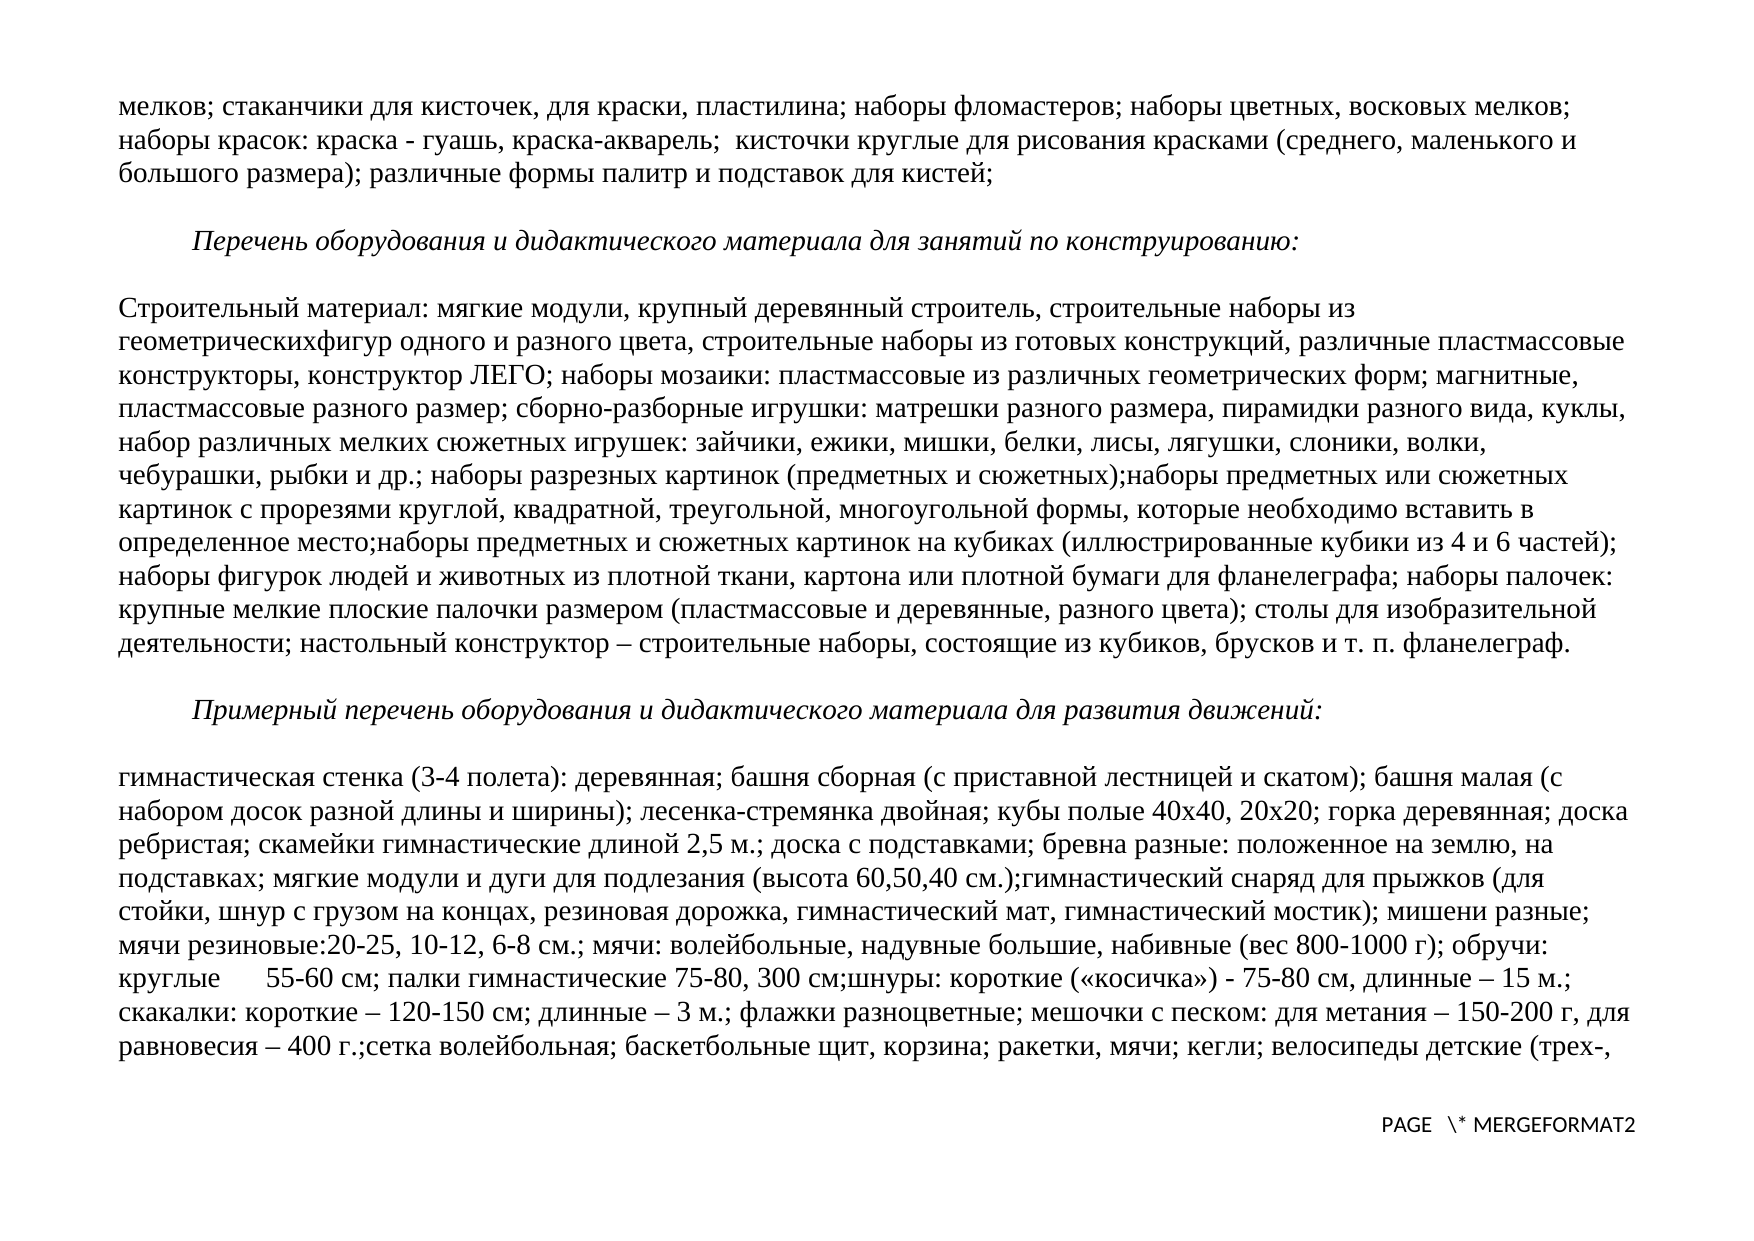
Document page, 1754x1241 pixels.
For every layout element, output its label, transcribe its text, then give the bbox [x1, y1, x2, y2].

text Строительный материал: мягкие модули, крупный деревянный строитель, строительные наборы из геометрическихфигур одного и разного цвета, строительные наборы из готовых конструкций, различные пластмассовые конструкторы, конструктор ЛЕГО; наборы мозаики: пластмассовые из различных геометрических форм; магнитные, пластмассовые разного размер; сборно-разборные игрушки: матрешки разного размера, пирамидки разного вида, куклы, набор различных мелких сюжетных игрушек: зайчики, ежики, мишки, белки, лисы, лягушки, слоники, волки, чебурашки, рыбки и др.; наборы разрезных картинок (предметных и сюжетных);наборы предметных или сюжетных картинок с прорезями круглой, квадратной, треугольной, многоугольной формы, которые необходимо вставить в определенное место;наборы предметных и сюжетных картинок на кубиках (иллюстрированные кубики из 4 и 6 частей); наборы фигурок людей и животных из плотной ткани, картона или плотной бумаги для фланелеграфа; наборы палочек: крупные мелкие плоские палочки размером (пластмассовые и деревянные, разного цвета); столы для изобразительной деятельности; настольный конструктор – строительные наборы, состоящие из кубиков, брусков и т. п. фланелеграф. [118, 290, 1636, 659]
text Перечень оборудования и дидактического материала для занятий по конструированию: [118, 223, 1636, 256]
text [118, 759, 1636, 1061]
text Примерный перечень оборудования и дидактического материала для развития движений: [118, 692, 1636, 726]
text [118, 88, 1636, 189]
